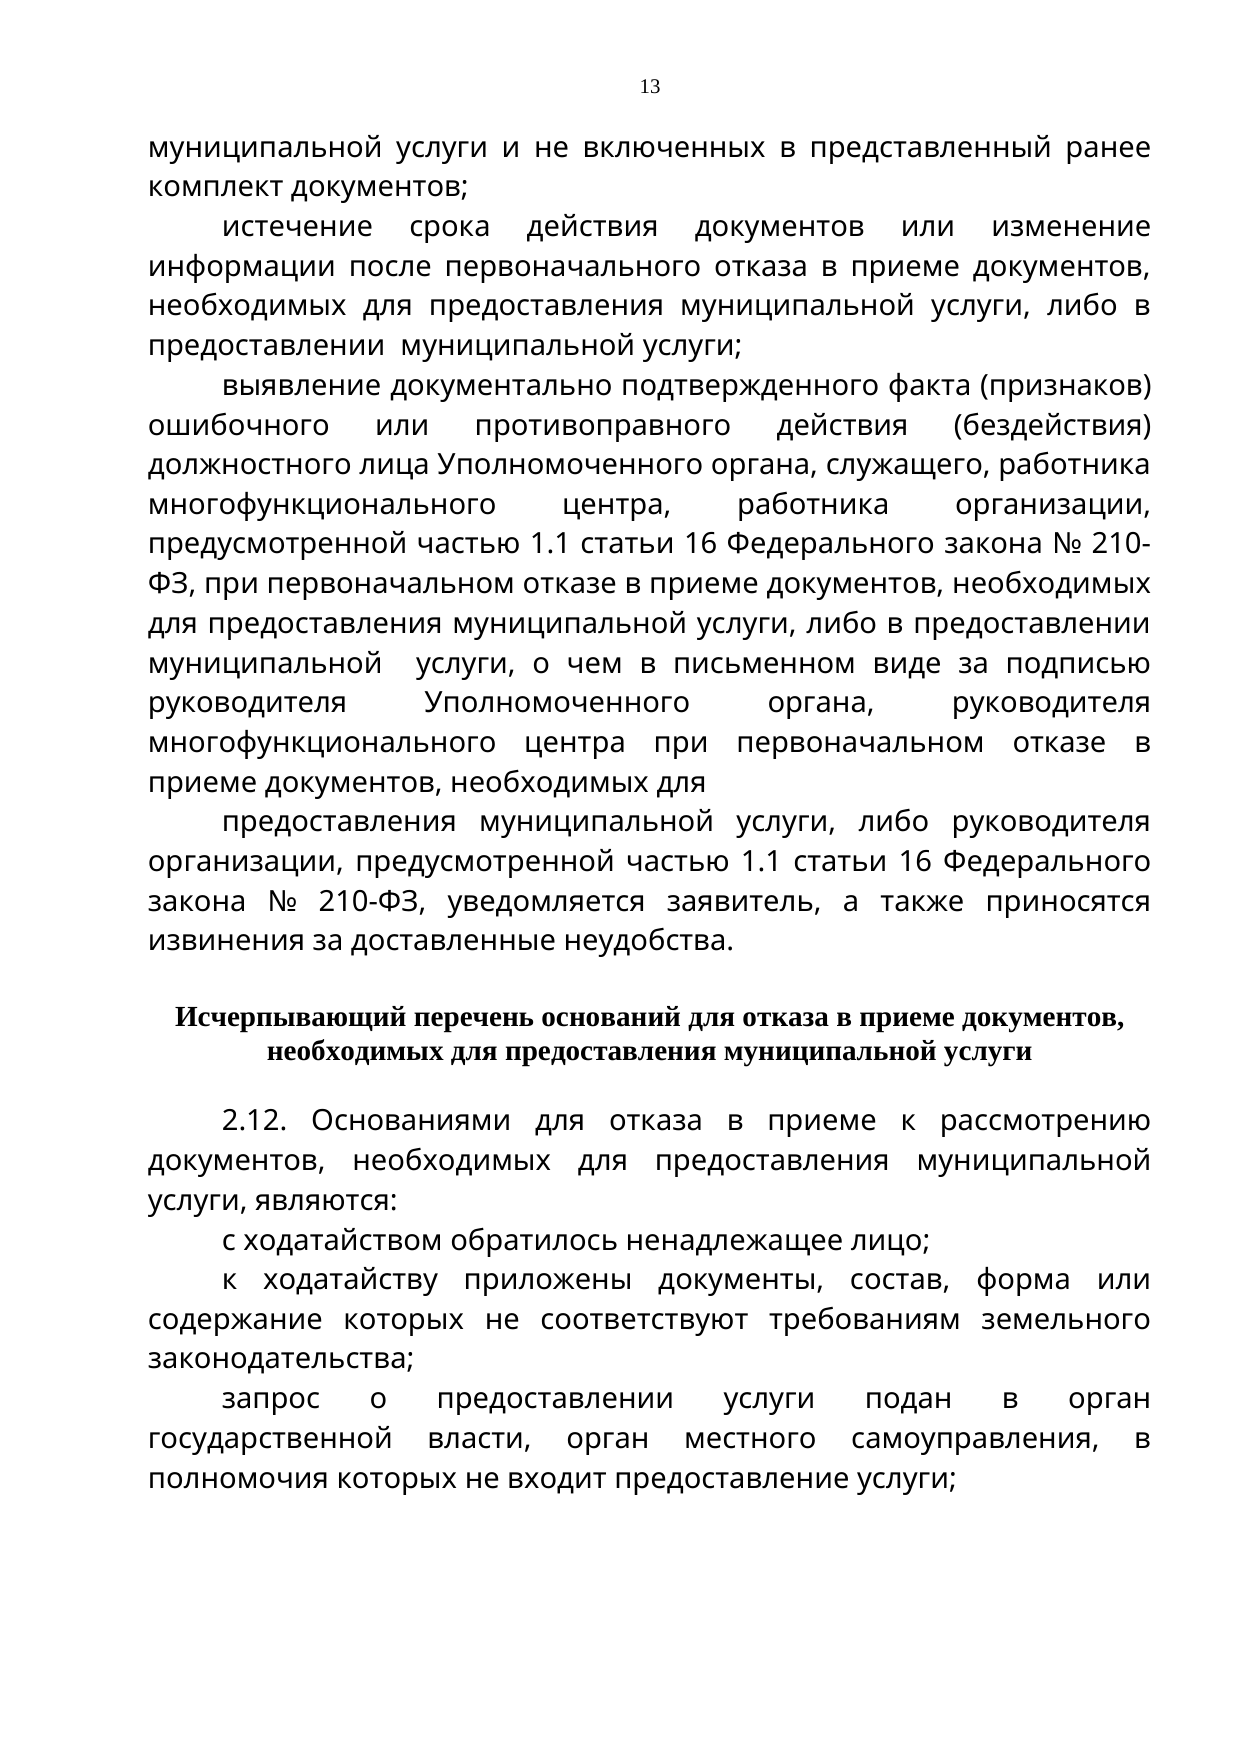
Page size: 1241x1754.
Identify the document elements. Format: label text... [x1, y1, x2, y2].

text с ходатайством обратилось ненадлежащее лицо; [148, 1219, 1152, 1258]
text истечение срока действия документов или изменение информации после первоначального отказа в приеме документов, необходимых для предоставления муниципальной услуги, либо в предоставлении муниципальной услуги; [148, 205, 1152, 364]
text к ходатайству приложены документы, состав, форма или содержание которых не соответствуют требованиям земельного законодательства; [148, 1258, 1152, 1377]
text запрос о предоставлении услуги подан в орган государственной власти, орган местного самоуправления, в полномочия которых не входит предоставление услуги; [148, 1377, 1152, 1497]
text выявление документально подтвержденного факта (признаков) ошибочного или противоправного действия (бездействия) должностного лица Уполномоченного органа, служащего, работника многофункционального центра, работника организации, предусмотренной частью 1.1 статьи 16 Федерального закона № 210-ФЗ, при первоначальном отказе в приеме документов, необходимых для предоставления муниципальной услуги, либо в предоставлении муниципальной услуги, о чем в письменном виде за подписью руководителя Уполномоченного органа, руководителя многофункционального центра при первоначальном отказе в приеме документов, необходимых для [148, 364, 1152, 801]
text 2.12. Основаниями для отказа в приеме к рассмотрению документов, необходимых для предоставления муниципальной услуги, являются: [148, 1100, 1152, 1219]
text предоставления муниципальной услуги, либо руководителя организации, предусмотренной частью 1.1 статьи 16 Федерального закона № 210-ФЗ, уведомляется заявитель, а также приносятся извинения за доставленные неудобства. [148, 801, 1152, 959]
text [148, 126, 1152, 205]
text Исчерпывающий перечень оснований для отказа в приеме документов, необходимых для предоставления муниципальной услуги [148, 999, 1152, 1066]
